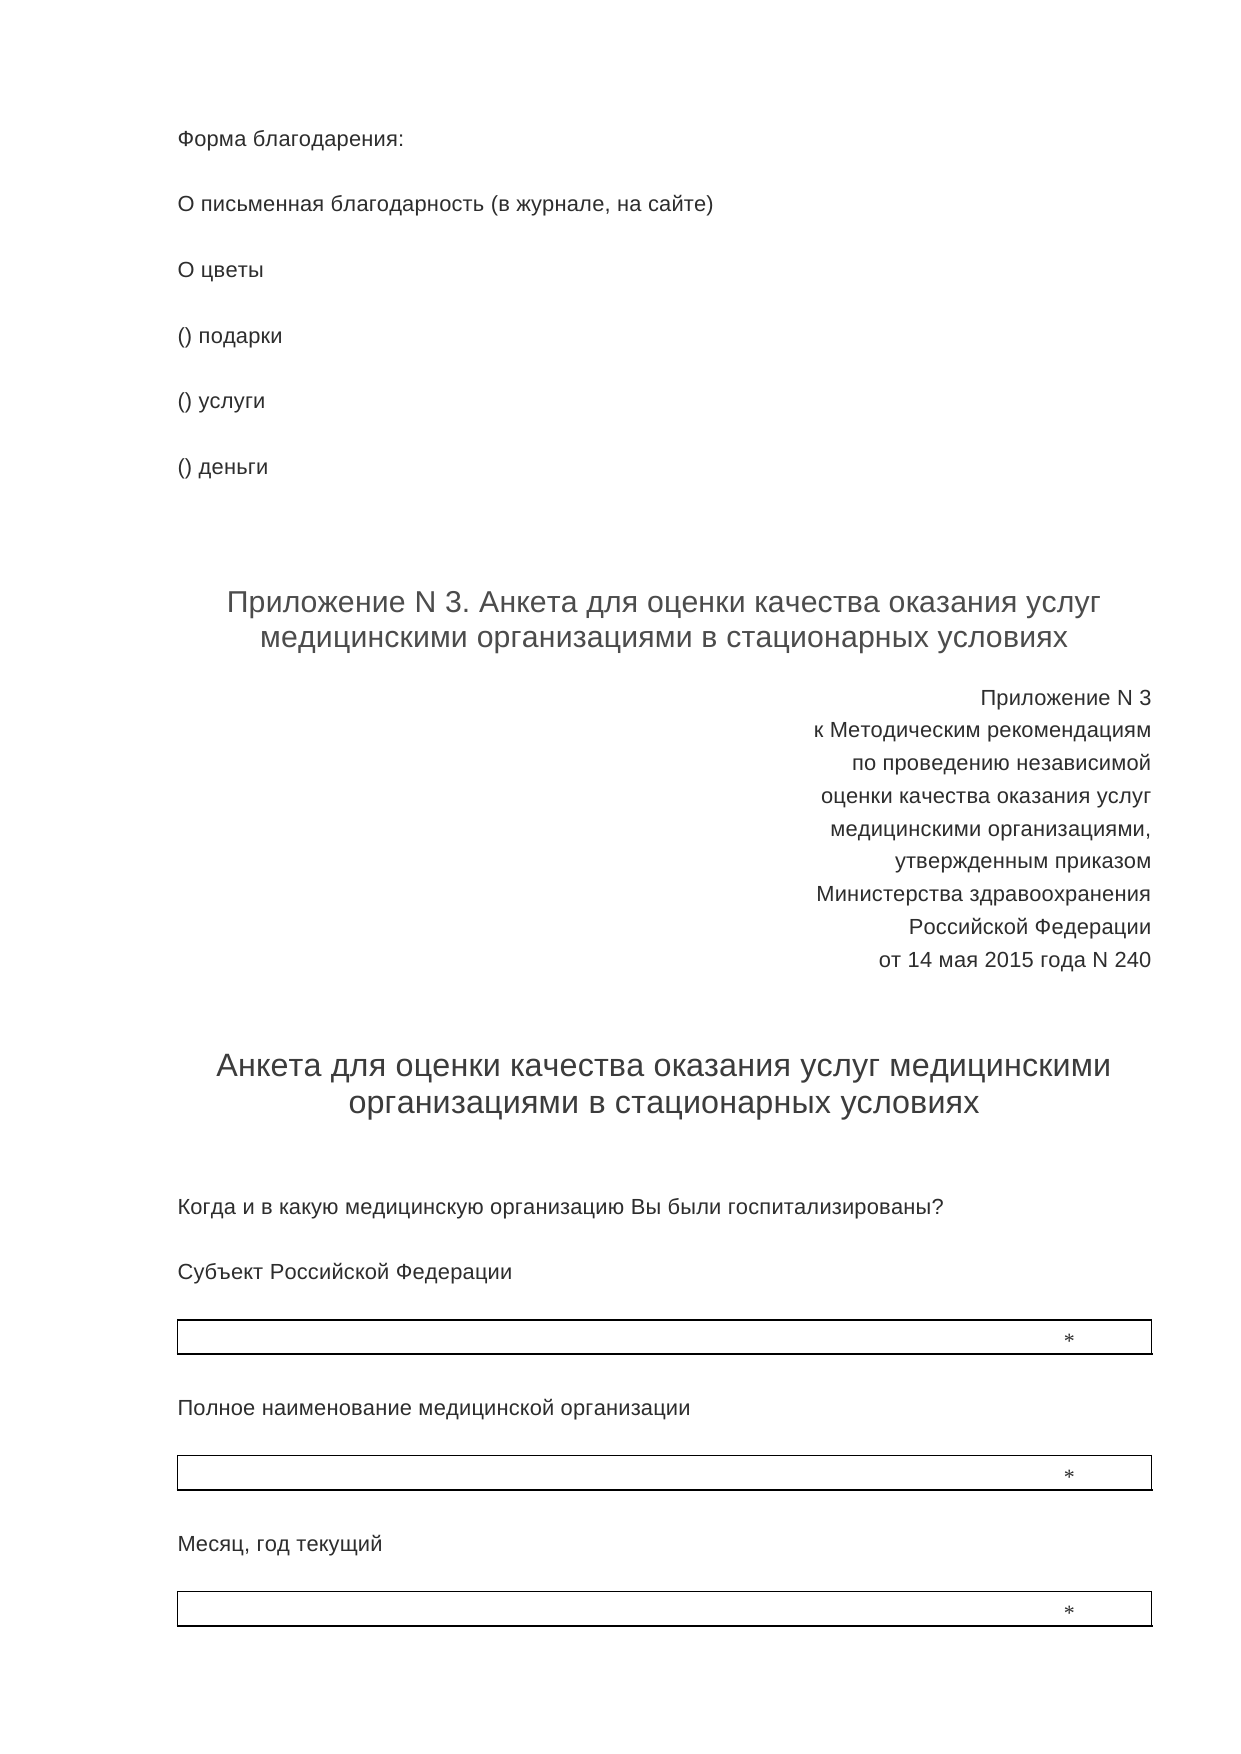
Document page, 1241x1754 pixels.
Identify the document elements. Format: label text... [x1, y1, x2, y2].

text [177, 118, 1152, 545]
table_cell [178, 1456, 1050, 1489]
table_cell [178, 1321, 1050, 1353]
text Приложение N 3. Анкета для оценки качества оказания услуг медицинскими организациями в стационарных условиях [177, 584, 1152, 653]
table_cell [178, 1592, 1050, 1625]
table_cell * [1050, 1592, 1151, 1625]
table_cell * [1050, 1321, 1151, 1353]
text Приложение N 3 к Методическим рекомендациям по проведению независимой оценки качества оказания услуг медицинскими организациями, утвержденным приказом Министерства здравоохранения Российской Федерации от 14 мая 2015 года N 240 [177, 677, 1152, 972]
text Когда и в какую медицинскую организацию Вы были госпитализированы? Субъект Российской Федерации [177, 1120, 1152, 1317]
text Анкета для оценки качества оказания услуг медицинскими организациями в стационарных условиях [177, 972, 1152, 1120]
text Полное наименование медицинской организации [177, 1355, 1152, 1453]
table_cell * [1050, 1456, 1151, 1489]
text Месяц, год текущий [177, 1491, 1152, 1589]
